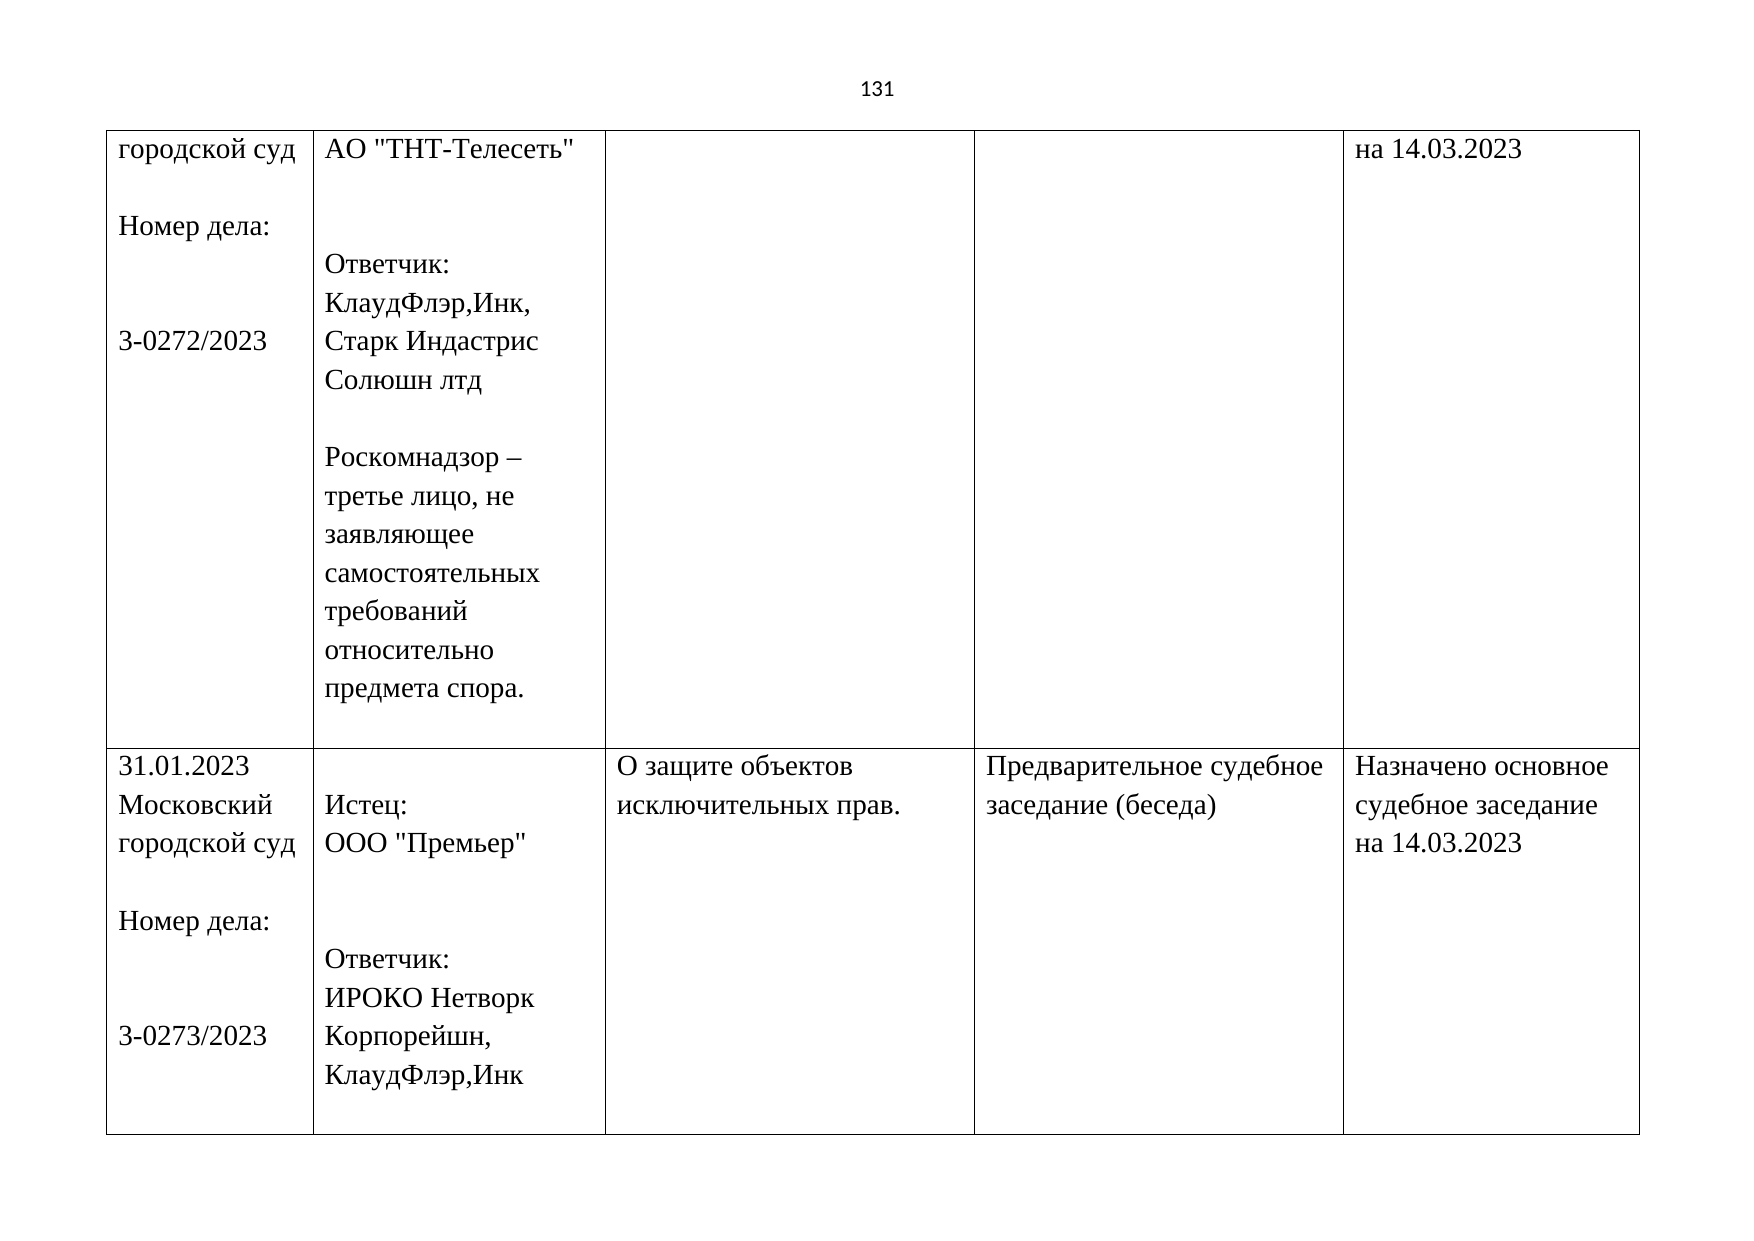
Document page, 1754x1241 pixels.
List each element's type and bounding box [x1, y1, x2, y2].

table_cell [975, 131, 1343, 747]
table_cell [1344, 131, 1639, 747]
table_cell [606, 131, 974, 747]
table_cell [1344, 749, 1639, 1134]
table_cell [606, 749, 974, 1134]
table_cell [314, 131, 605, 747]
table_cell [975, 749, 1343, 1134]
table_cell [107, 131, 313, 747]
table_cell [107, 749, 313, 1134]
table_cell [314, 749, 605, 1134]
